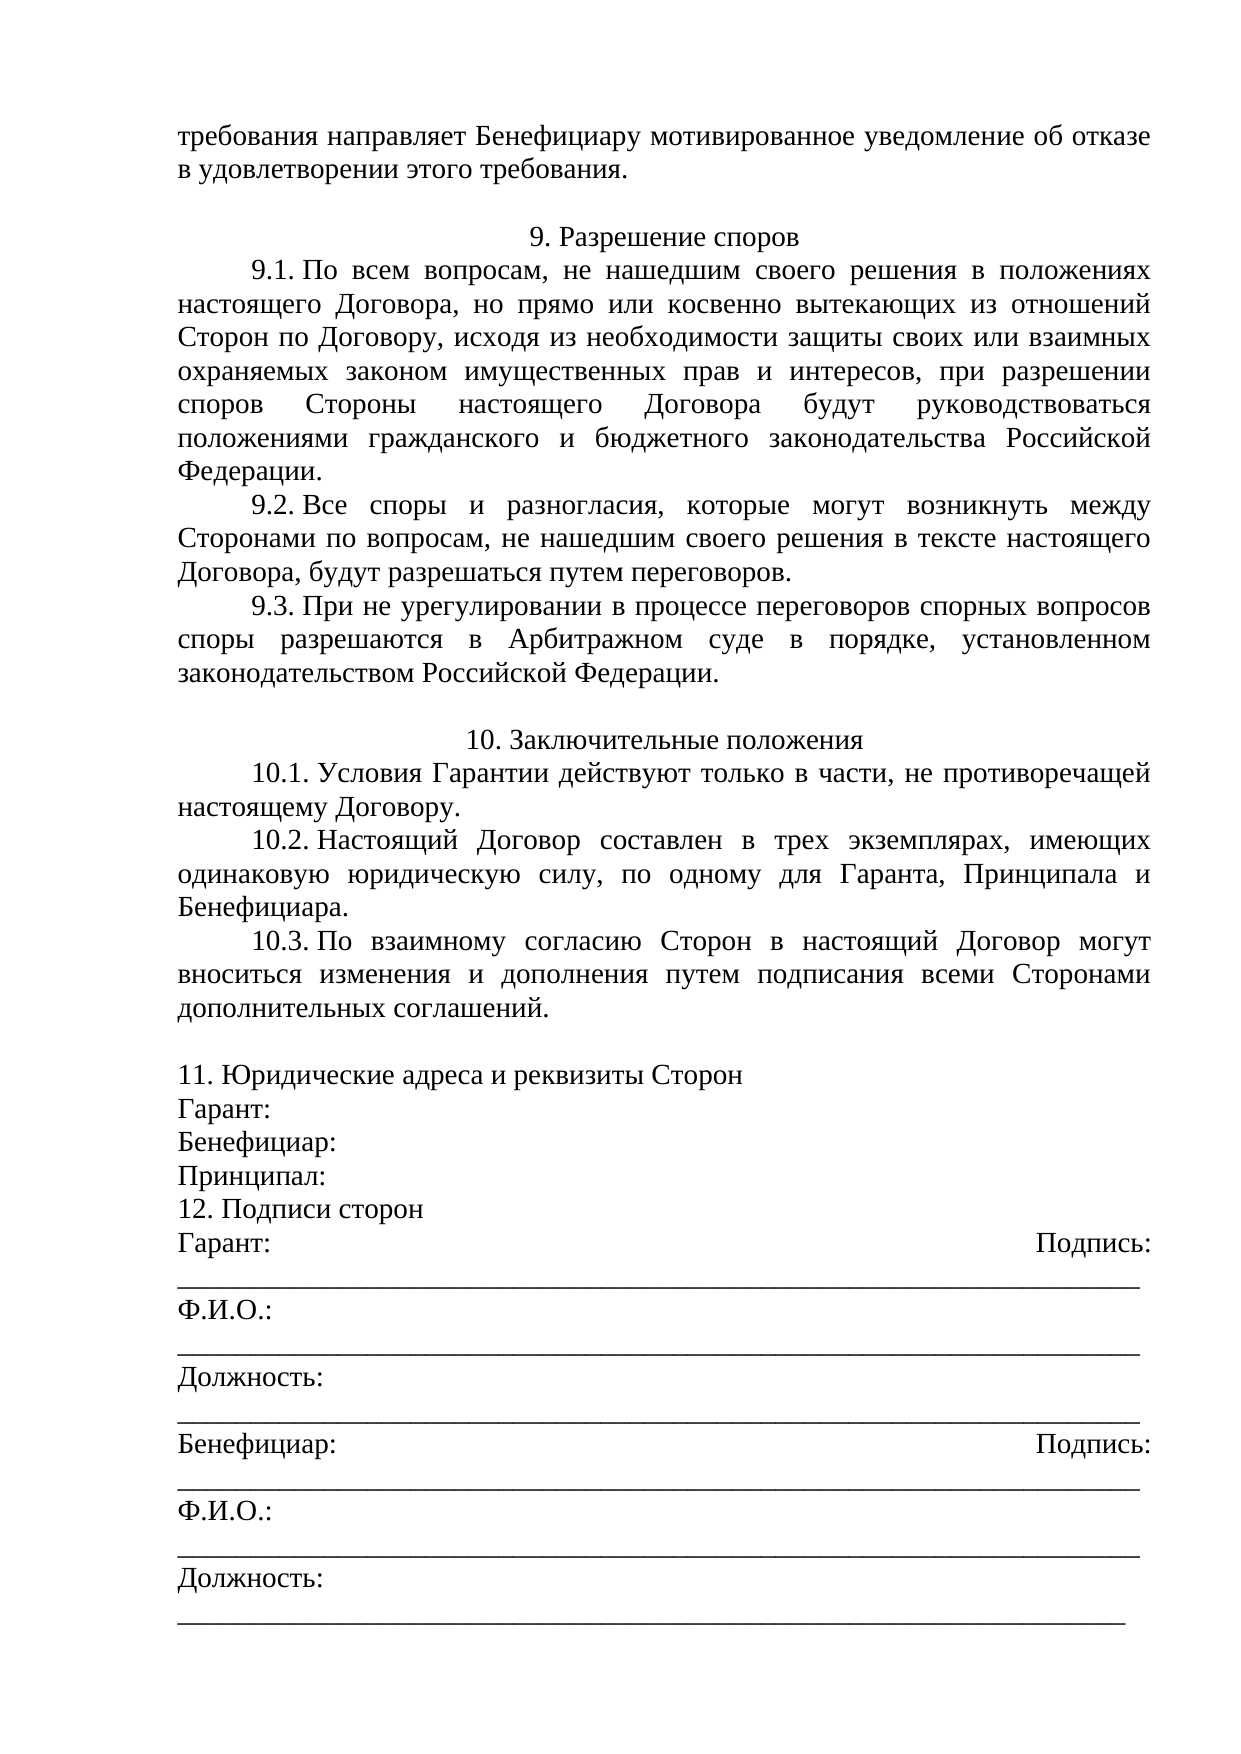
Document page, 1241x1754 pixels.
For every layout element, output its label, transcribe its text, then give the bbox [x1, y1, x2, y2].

text Бенефициар: Подпись: __________________________________________________________________ [177, 1426, 1152, 1493]
text 10. Заключительные положения [177, 722, 1152, 755]
text Гарант: [177, 1091, 1152, 1124]
text 9.2. Все споры и разногласия, которые могут возникнуть между Сторонами по вопросам, не нашедшим своего решения в тексте настоящего Договора, будут разрешаться путем переговоров. [177, 487, 1152, 588]
text Должность: _________________________________________________________________ [177, 1560, 1152, 1627]
text 10.1. Условия Гарантии действуют только в части, не противоречащей настоящему Договору. [177, 755, 1152, 822]
text Гарант: Подпись: __________________________________________________________________ [177, 1225, 1152, 1292]
text Должность: __________________________________________________________________ [177, 1359, 1152, 1426]
text 10.3. По взаимному согласию Сторон в настоящий Договор могут вноситься изменения и дополнения путем подписания всеми Сторонами дополнительных соглашений. [177, 923, 1152, 1024]
text 9.1. По всем вопросам, не нашедшим своего решения в положениях настоящего Договора, но прямо или косвенно вытекающих из отношений Сторон по Договору, исходя из необходимости защиты своих или взаимных охраняемых законом имущественных прав и интересов, при разрешении споров Стороны настоящего Договора будут руководствоваться положениями гражданского и бюджетного законодательства Российской Федерации. [177, 252, 1152, 487]
text 11. Юридические адреса и реквизиты Сторон [177, 1057, 1152, 1091]
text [177, 1493, 1152, 1560]
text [177, 118, 1152, 185]
text 9. Разрешение споров [177, 219, 1152, 252]
text Принципал: [177, 1158, 1152, 1191]
text Бенефициар: [177, 1124, 1152, 1158]
text 9.3. При не урегулировании в процессе переговоров спорных вопросов споры разрешаются в Арбитражном суде в порядке, установленном законодательством Российской Федерации. [177, 588, 1152, 688]
text 12. Подписи сторон [177, 1191, 1152, 1225]
text 10.2. Настоящий Договор составлен в трех экземплярах, имеющих одинаковую юридическую силу, по одному для Гаранта, Принципала и Бенефициара. [177, 822, 1152, 923]
text Ф.И.О.: __________________________________________________________________ [177, 1292, 1152, 1359]
